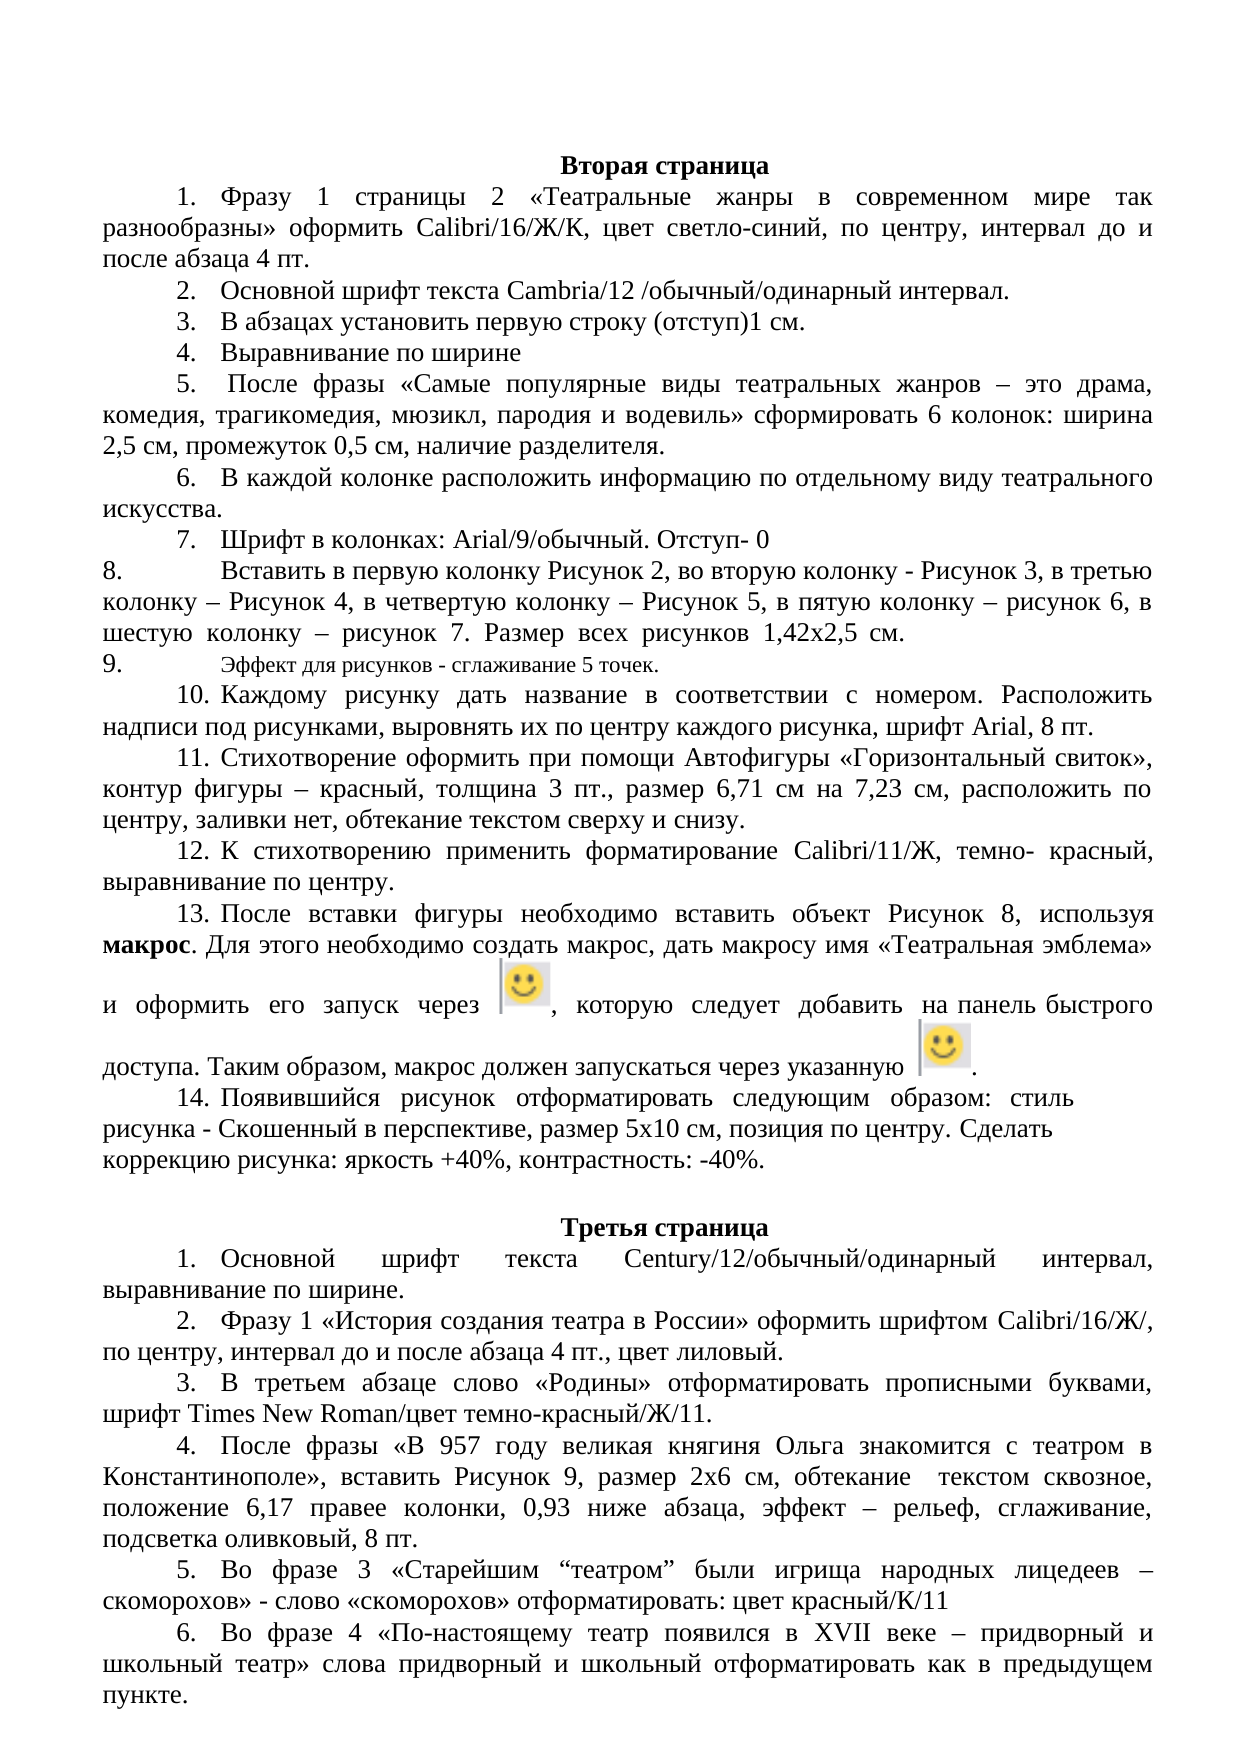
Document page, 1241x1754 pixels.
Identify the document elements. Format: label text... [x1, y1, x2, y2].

list В каждой колонке расположить информацию по отдельному виду театрального искусства. [102, 461, 1154, 523]
subtitle Третья страница [197, 1211, 1132, 1242]
text рисунка - Скошенный в перспективе, размер 5х10 см, позиция по центру. Сделать коррекцию рисунка: яркость +40%, контрастность: -40%. [102, 1112, 1142, 1175]
list Во фразе 4 «По-настоящему театр появился в XVII веке – придворный и школьный театр» слова придворный и школьный отформатировать как в предыдущем пункте. [102, 1616, 1154, 1709]
subtitle Вторая страница [197, 149, 1133, 180]
list Каждому рисунку дать название в соответствии с номером. Расположить надписи под рисунками, выровнять их по центру каждого рисунка, шрифт Arial, 8 пт. [102, 679, 1154, 741]
picture [498, 958, 551, 1014]
list Появившийся рисунок отформатировать следующим образом: стиль [102, 1081, 1165, 1112]
list Вставить в первую колонку Рисунок 2, во вторую колонку - Рисунок 3, в третью колонку – Рисунок 4, в четвертую колонку – Рисунок 5, в пятую колонку – рисунок 6, в шестую колонку – рисунок 7. Размер всех рисунков 1,42х2,5 см. [102, 554, 1154, 647]
list Шрифт в колонках: Arial/9/обычный. Отступ- 0 [102, 523, 1165, 554]
picture [917, 1019, 971, 1076]
list В абзацах установить первую строку (отступ)1 см. [102, 305, 1165, 336]
list Основной шрифт текста Century/12/обычный/одинарный интервал, выравнивание по ширине. [102, 1242, 1154, 1304]
list После фразы «Самые популярные виды театральных жанров – это драма, комедия, трагикомедия, мюзикл, пародия и водевиль» сформировать 6 колонок: ширина 2,5 см, промежуток 0,5 см, наличие разделителя. [102, 367, 1154, 461]
list В третьем абзаце слово «Родины» отформатировать прописными буквами, шрифт Times New Roman/цвет темно-красный/Ж/11. [102, 1366, 1153, 1429]
list Стихотворение оформить при помощи Автофигуры «Горизонтальный свиток», контур фигуры – красный, толщина 3 пт., размер 6,71 см на 7,23 см, расположить по центру, заливки нет, обтекание текстом сверху и снизу. [102, 741, 1154, 834]
list После вставки фигуры необходимо вставить объект Рисунок 8, используя макрос. Для этого необходимо создать макрос, дать макросу имя «Театральная эмблема» и оформить его запуск через , которую следует добавить на панель быстрого доступа. Таким образом, макрос должен запускаться через указанную . [102, 897, 1154, 1081]
list Эффект для рисунков - сглаживание 5 точек. [102, 647, 1154, 679]
list После фразы «В 957 году великая княгиня Ольга знакомится с театром в Константинополе», вставить Рисунок 9, размер 2х6 см, обтекание текстом сквозное, положение 6,17 правее колонки, 0,93 ниже абзаца, эффект – рельеф, сглаживание, подсветка оливковый, 8 пт. [102, 1429, 1154, 1553]
list Выравнивание по ширине [102, 336, 1165, 367]
list Во фразе 3 «Старейшим “театром” были игрища народных лицедеев – скоморохов» - слово «скоморохов» отформатировать: цвет красный/К/11 [102, 1553, 1154, 1616]
list К стихотворению применить форматирование Calibri/11/Ж, темно- красный, выравнивание по центру. [102, 834, 1154, 897]
list Фразу 1 страницы 2 «Театральные жанры в современном мире так разнообразны» оформить Calibri/16/Ж/К, цвет светло-синий, по центру, интервал до и после абзаца 4 пт. [102, 180, 1154, 274]
list Фразу 1 «История создания театра в России» оформить шрифтом Calibri/16/Ж/, по центру, интервал до и после абзаца 4 пт., цвет лиловый. [102, 1304, 1153, 1366]
list Основной шрифт текста Cambria/12 /обычный/одинарный интервал. [102, 274, 1165, 305]
